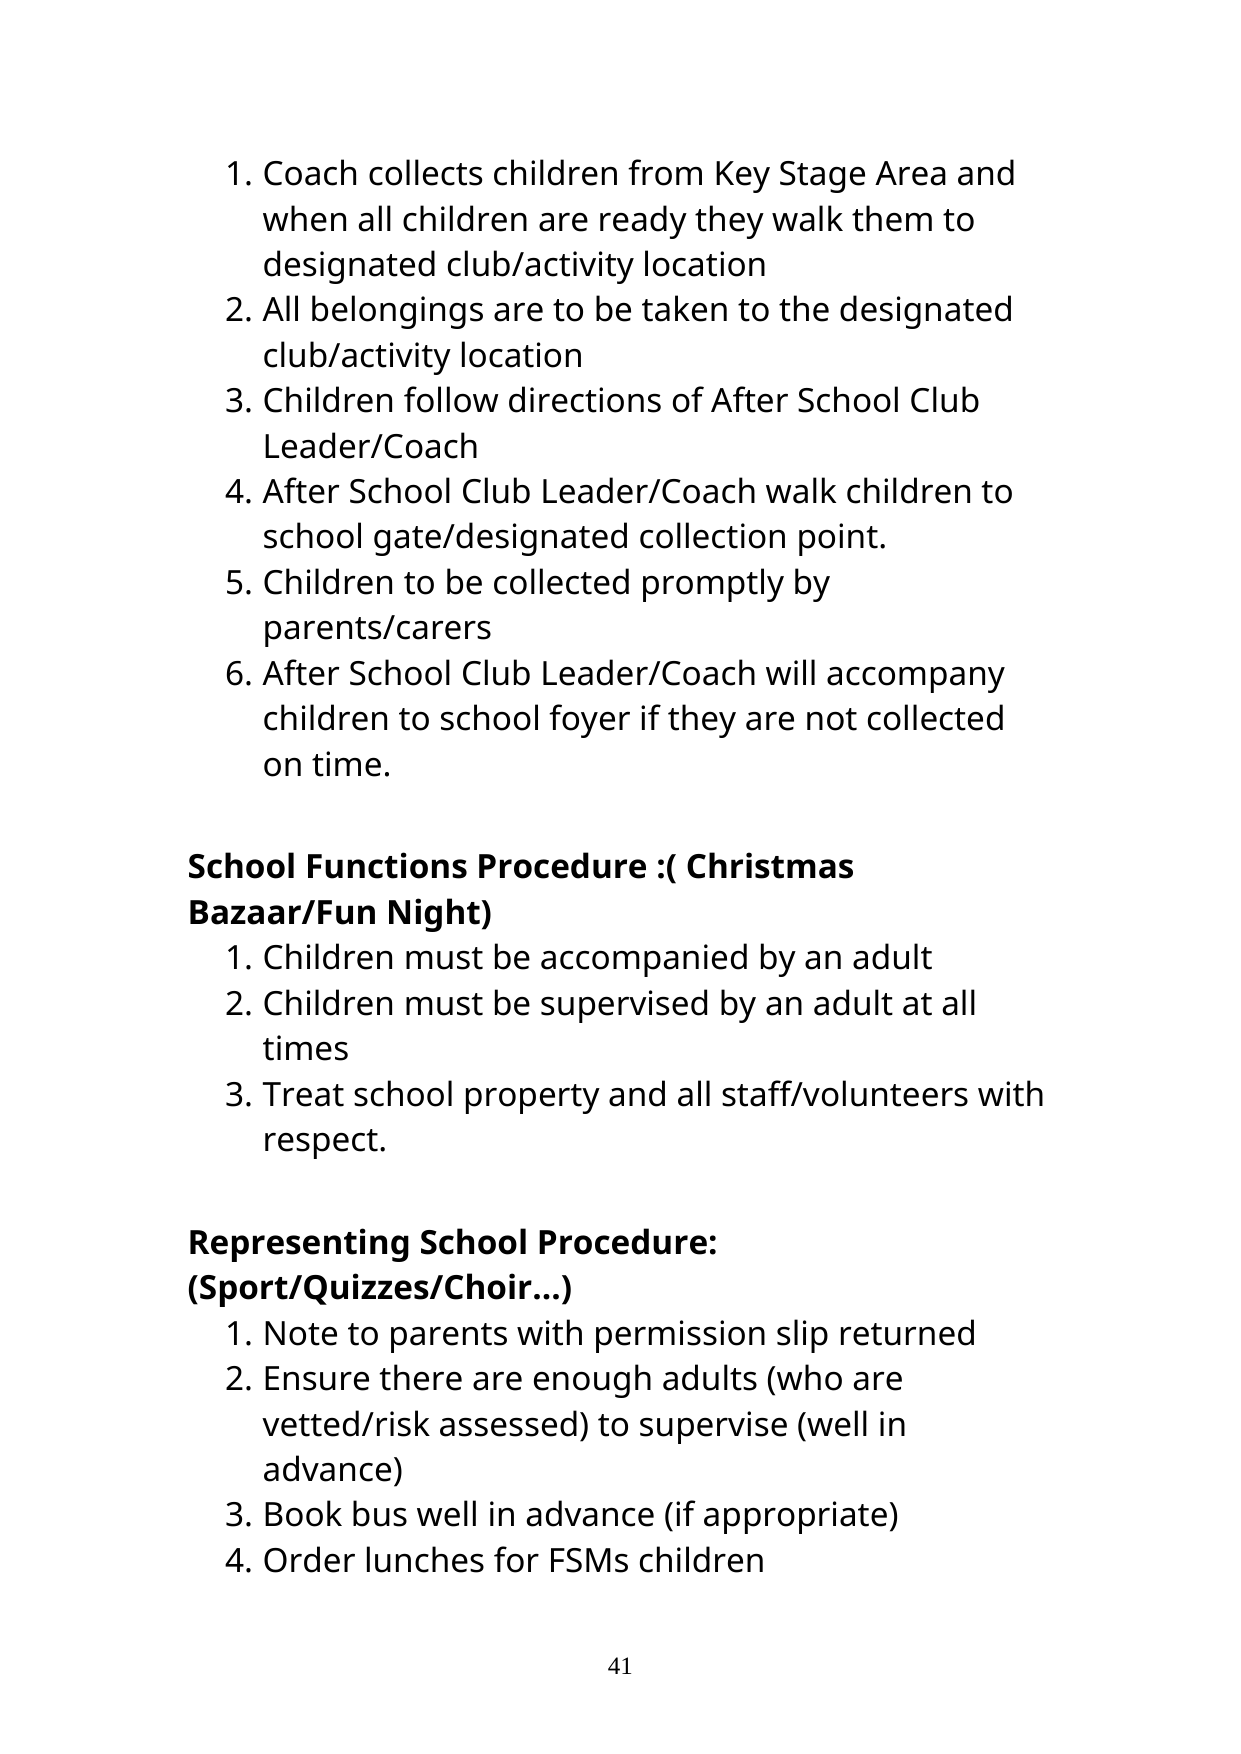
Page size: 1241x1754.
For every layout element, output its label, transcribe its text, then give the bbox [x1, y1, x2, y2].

text Representing School Procedure: (Sport/Quizzes/Choir…) [187, 1219, 1053, 1309]
list Coach collects children from Key Stage Area and when all children are ready they walk them to designated club/activity location [225, 150, 1053, 286]
list After School Club Leader/Coach walk children to school gate/designated collection point. [225, 468, 1053, 559]
list After School Club Leader/Coach will accompany [225, 649, 1053, 695]
list Book bus well in advance (if appropriate) [225, 1491, 1053, 1537]
list All belongings are to be taken to the designated club/activity location [225, 286, 1053, 377]
text children to school foyer if they are not collected on time. [262, 695, 1053, 786]
list Children follow directions of After School Club Leader/Coach [225, 377, 1053, 468]
list Treat school property and all staff/volunteers with respect. [225, 1070, 1053, 1161]
list Children to be collected promptly by parents/carers [225, 559, 1053, 649]
list Children must be accompanied by an adult [225, 934, 1053, 979]
list Children must be supervised by an adult at all times [225, 979, 1053, 1070]
list Ensure there are enough adults (who are vetted/risk assessed) to supervise (well in advance) [225, 1355, 1053, 1491]
list Note to parents with permission slip returned [225, 1309, 1053, 1355]
list Order lunches for FSMs children [225, 1537, 1053, 1582]
text School Functions Procedure :( Christmas Bazaar/Fun Night) [187, 843, 1053, 934]
